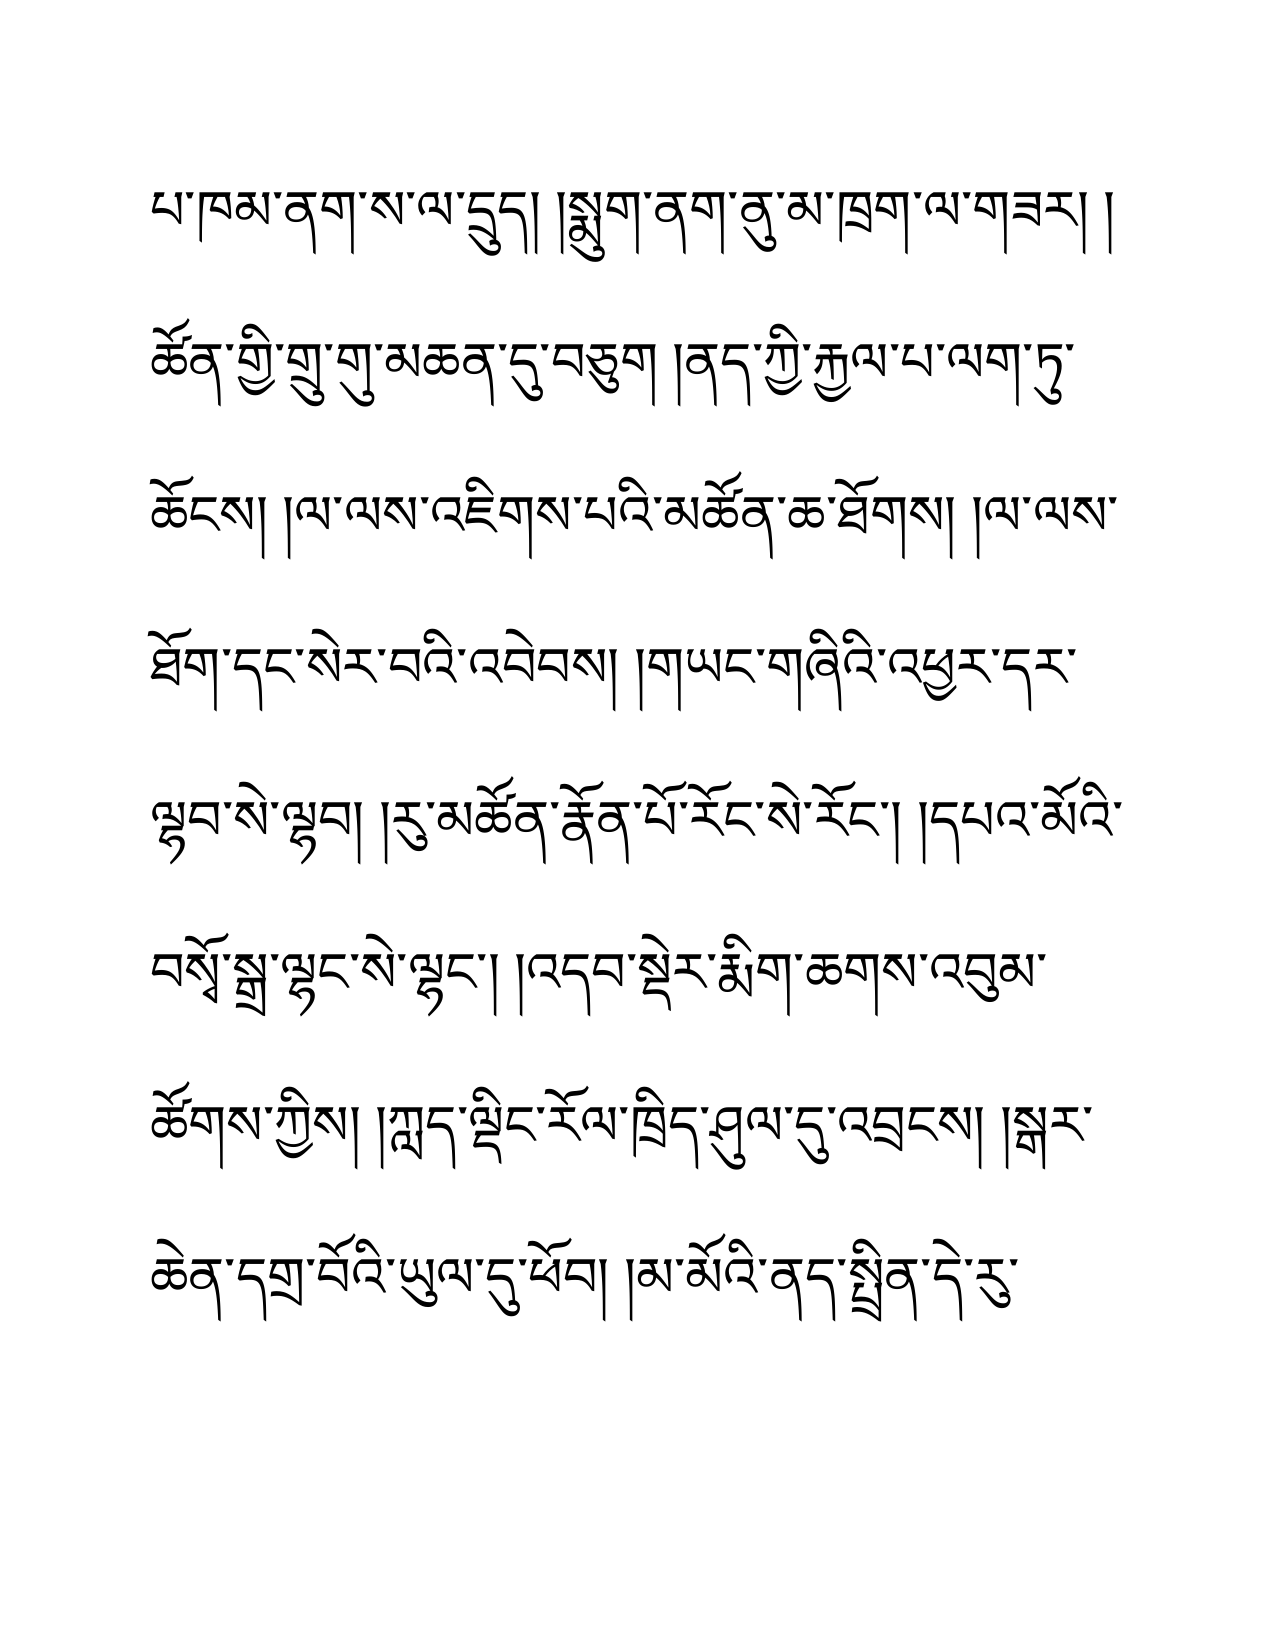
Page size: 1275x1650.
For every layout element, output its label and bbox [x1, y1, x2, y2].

text [150, 150, 1125, 1370]
